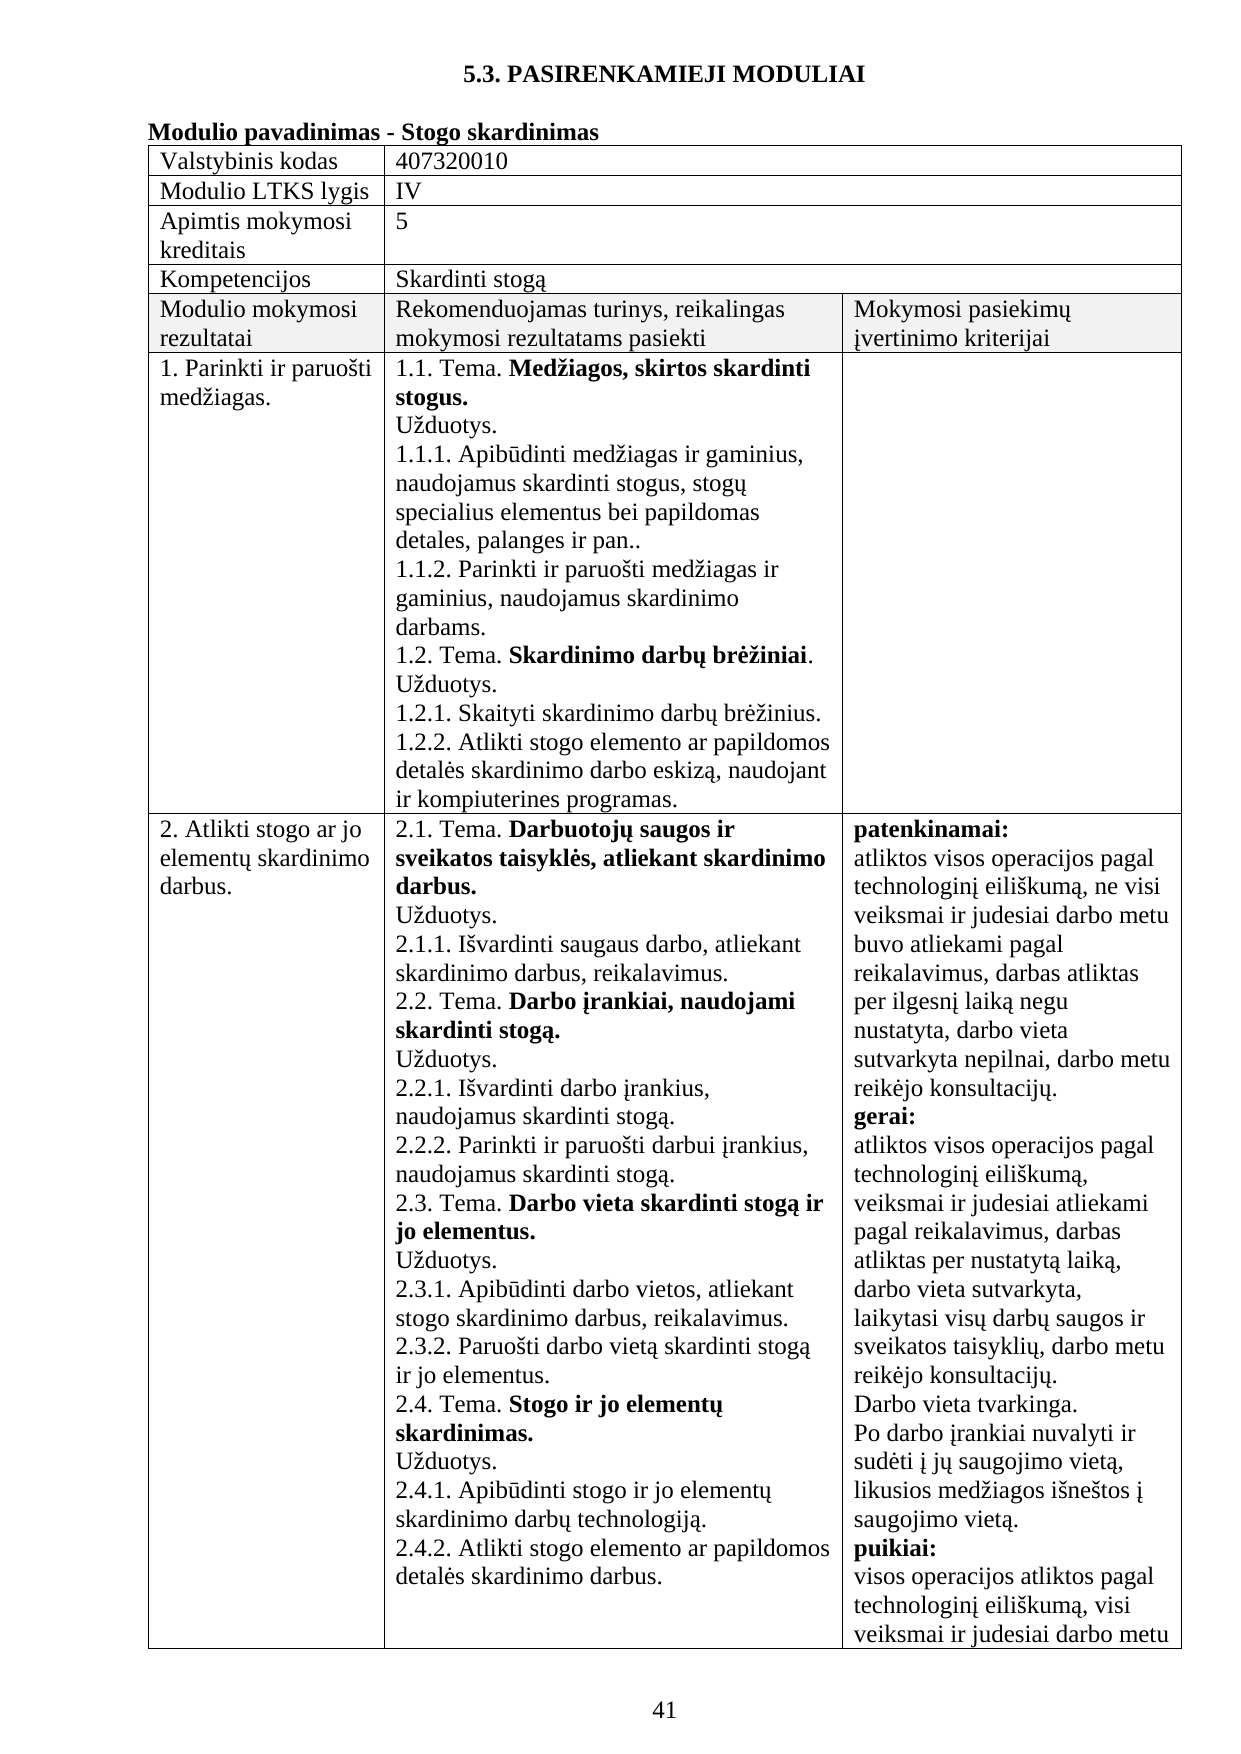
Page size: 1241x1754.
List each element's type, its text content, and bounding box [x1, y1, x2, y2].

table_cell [843, 814, 1181, 1648]
table_cell Rekomenduojamas turinys, reikalingas mokymosi rezultatams pasiekti [385, 294, 842, 352]
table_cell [385, 814, 842, 1648]
table_cell [843, 353, 1181, 813]
table_cell 1.1. Tema. Medžiagos, skirtos skardinti stogus. Užduotys. 1.1.1. Apibūdinti medžiagas ir gaminius, naudojamus skardinti stogus, stogų specialius elementus bei papildomas detales, palanges ir pan.. 1.1.2. Parinkti ir paruošti medžiagas ir gaminius, naudojamus skardinimo darbams. 1.2. Tema. Skardinimo darbų brėžiniai. Užduotys. 1.2.1. Skaityti skardinimo darbų brėžinius. 1.2.2. Atlikti stogo elemento ar papildomos detalės skardinimo darbo eskizą, naudojant ir kompiuterines programas. [385, 353, 842, 813]
table_cell Modulio mokymosi rezultatai [149, 294, 384, 352]
table_cell Modulio LTKS lygis [149, 176, 384, 205]
table_cell Apimtis mokymosi kreditais [149, 206, 384, 263]
text 5.3. PASIRENKAMIEJI MODULIAI [148, 59, 1181, 88]
table_header Valstybinis kodas [149, 146, 384, 175]
table_cell Mokymosi pasiekimų įvertinimo kriterijai [843, 294, 1181, 352]
table_cell IV [385, 176, 1181, 205]
table_header 407320010 [385, 146, 1181, 175]
table_cell Skardinti stogą [385, 265, 1181, 293]
table_cell Kompetencijos [149, 265, 384, 293]
table_cell 1. Parinkti ir paruošti medžiagas. [149, 353, 384, 813]
text Modulio pavadinimas - Stogo skardinimas [148, 117, 1181, 145]
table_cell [149, 814, 384, 1648]
table_cell 5 [385, 206, 1181, 263]
